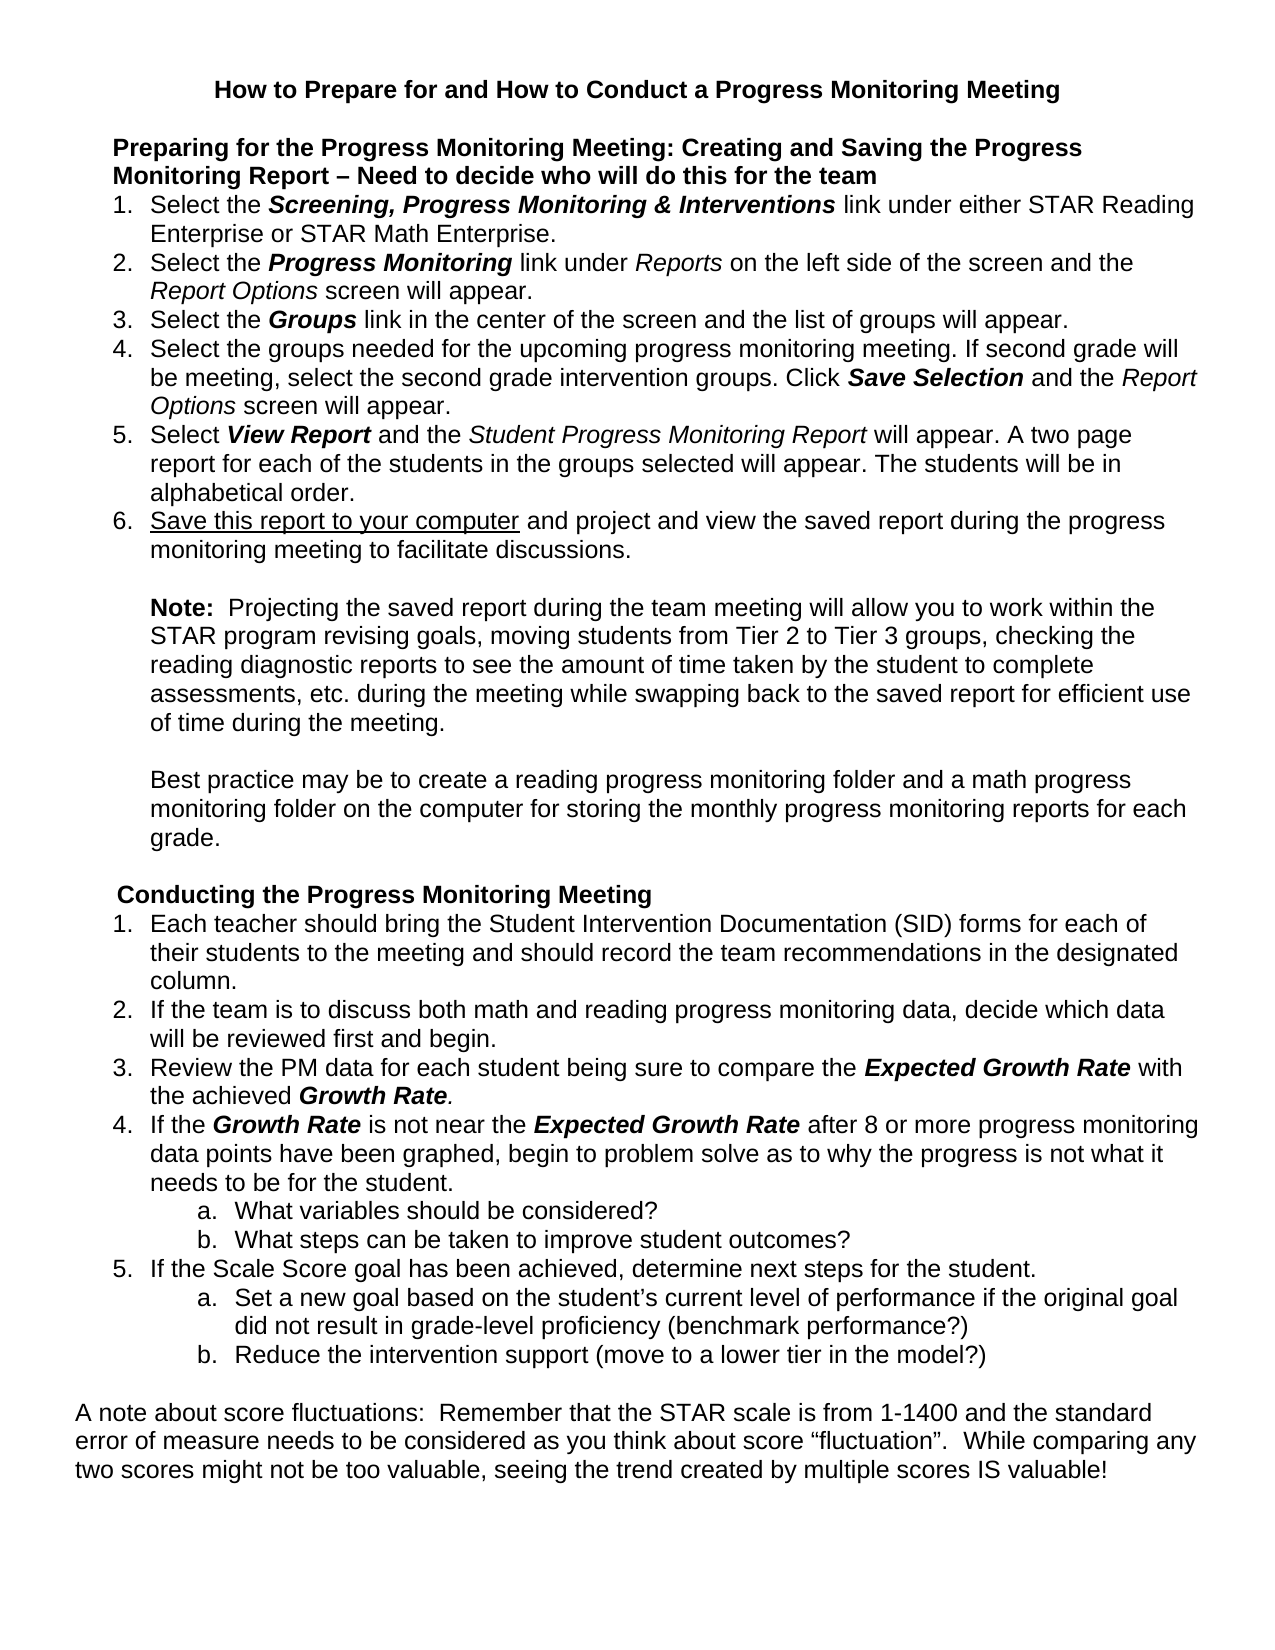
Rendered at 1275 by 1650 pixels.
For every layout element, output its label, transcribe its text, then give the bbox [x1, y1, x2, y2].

list Set a new goal based on the student’s current level of performance if the original goal did not result in grade-level proficiency (benchmark performance?) [197, 1282, 1200, 1340]
list Review the PM data for each student being sure to compare the Expected Growth Rate with the achieved Growth Rate. [112, 1052, 1200, 1110]
list Note: Projecting the saved report during the team meeting will allow you to work within the STAR program revising goals, moving students from Tier 2 to Tier 3 groups, checking the reading diagnostic reports to see the amount of time taken by the student to complete assessments, etc. during the meeting while swapping back to the saved report for efficient use of time during the meeting. [150, 592, 1200, 736]
list If the Growth Rate is not near the Expected Growth Rate after 8 or more progress monitoring data points have been graphed, begin to problem solve as to why the progress is not what it needs to be for the student. [112, 1110, 1200, 1196]
list What variables should be considered? [197, 1196, 1200, 1225]
list Save this report to your computer and project and view the saved report during the progress monitoring meeting to facilitate discussions. [112, 506, 1200, 564]
list If the Scale Score goal has been achieved, determine next steps for the student. [112, 1254, 1200, 1282]
list What steps can be taken to improve student outcomes? [197, 1225, 1200, 1254]
list Select the Screening, Progress Monitoring & Interventions link under either STAR Reading Enterprise or STAR Math Enterprise. [112, 190, 1200, 247]
list Preparing for the Progress Monitoring Meeting: Creating and Saving the Progress Monitoring Report – Need to decide who will do this for the team [112, 132, 1200, 190]
list Best practice may be to create a reading progress monitoring folder and a math progress monitoring folder on the computer for storing the monthly progress monitoring reports for each grade. [150, 765, 1200, 851]
text A note about score fluctuations: Remember that the STAR scale is from 1-1400 and the standard error of measure needs to be considered as you think about score “fluctuation”. While comparing any two scores might not be too valuable, seeing the trend created by multiple scores IS valuable! [75, 1397, 1200, 1484]
list Conducting the Progress Monitoring Meeting [75, 880, 1200, 909]
text How to Prepare for and How to Conduct a Progress Monitoring Meeting [75, 75, 1200, 104]
list Select View Report and the Student Progress Monitoring Report will appear. A two page report for each of the students in the groups selected will appear. The students will be in alphabetical order. [112, 420, 1200, 506]
list Select the Progress Monitoring link under Reports on the left side of the screen and the Report Options screen will appear. [112, 247, 1200, 305]
list Select the groups needed for the upcoming progress monitoring meeting. If second grade will be meeting, select the second grade intervention groups. Click Save Selection and the Report Options screen will appear. [112, 334, 1200, 420]
list If the team is to discuss both math and reading progress monitoring data, decide which data will be reviewed first and begin. [112, 995, 1200, 1052]
list Each teacher should bring the Student Intervention Documentation (SID) forms for each of their students to the meeting and should record the team recommendations in the designated column. [112, 909, 1200, 995]
list Select the Groups link in the center of the screen and the list of groups will appear. [112, 305, 1200, 334]
list Reduce the intervention support (move to a lower tier in the model?) [197, 1340, 1200, 1369]
